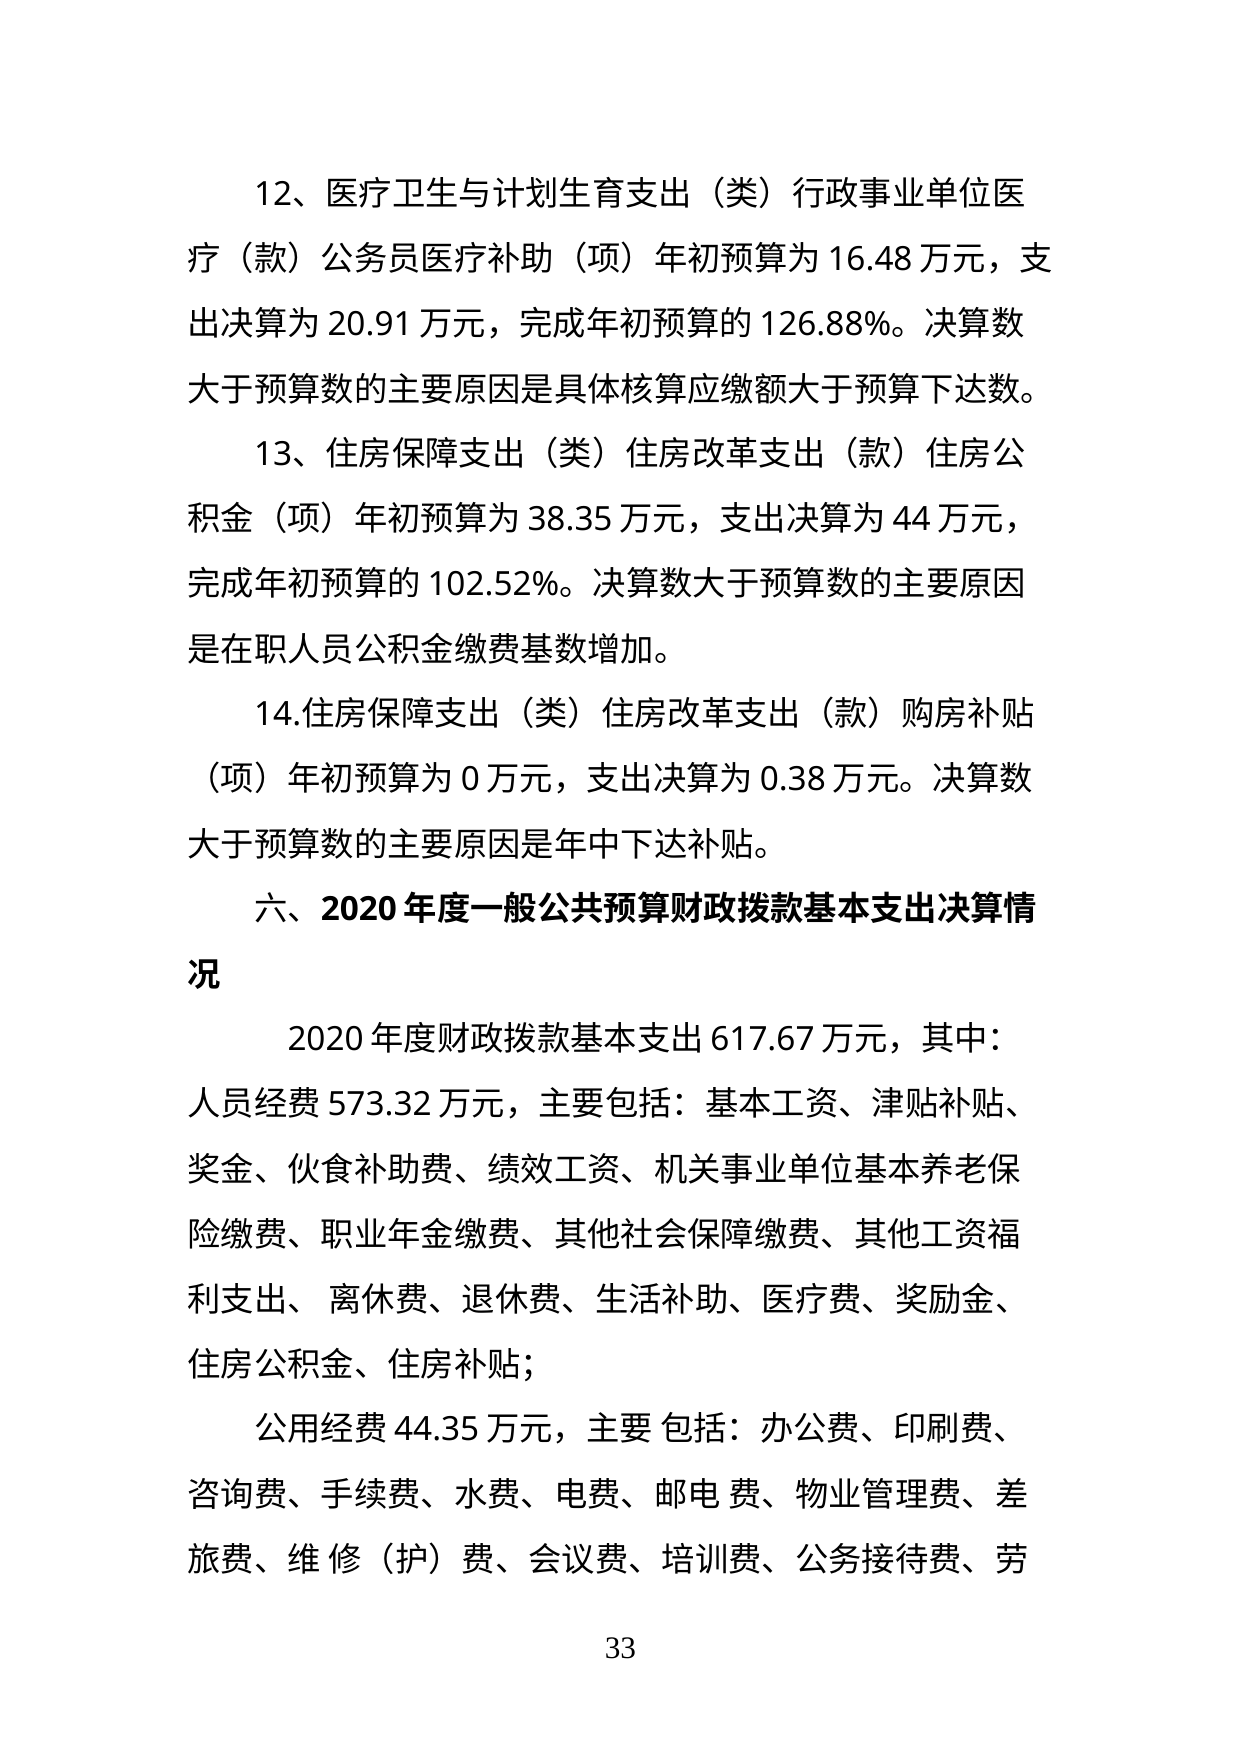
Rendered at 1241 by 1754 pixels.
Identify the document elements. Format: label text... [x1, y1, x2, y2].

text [187, 1394, 1053, 1589]
text 2020年度财政拨款基本支出617.67万元，其中：人员经费573.32万元，主要包括：基本工资、津贴补贴、 奖金、伙食补助费、绩效工资、机关事业单位基本养老保险缴费、职业年金缴费、其他社会保障缴费、其他工资福利支出、 离休费、退休费、生活补助、医疗费、奖励金、住房公积金、住房补贴； [187, 1004, 1053, 1394]
text 14.住房保障支出（类）住房改革支出（款）购房补贴（项）年初预算为0万元，支出决算为0.38万元。决算数大于预算数的主要原因是年中下达补贴。 [187, 679, 1053, 874]
text 12、医疗卫生与计划生育支出（类）行政事业单位医疗（款）公务员医疗补助（项）年初预算为16.48万元，支出决算为20.91万元，完成年初预算的126.88%。决算数大于预算数的主要原因是具体核算应缴额大于预算下达数。 [187, 159, 1053, 419]
text 六、2020年度一般公共预算财政拨款基本支出决算情况 [187, 874, 1053, 1004]
text 13、住房保障支出（类）住房改革支出（款）住房公积金（项）年初预算为38.35万元，支出决算为44万元，完成年初预算的102.52%。决算数大于预算数的主要原因是在职人员公积金缴费基数增加。 [187, 419, 1053, 679]
